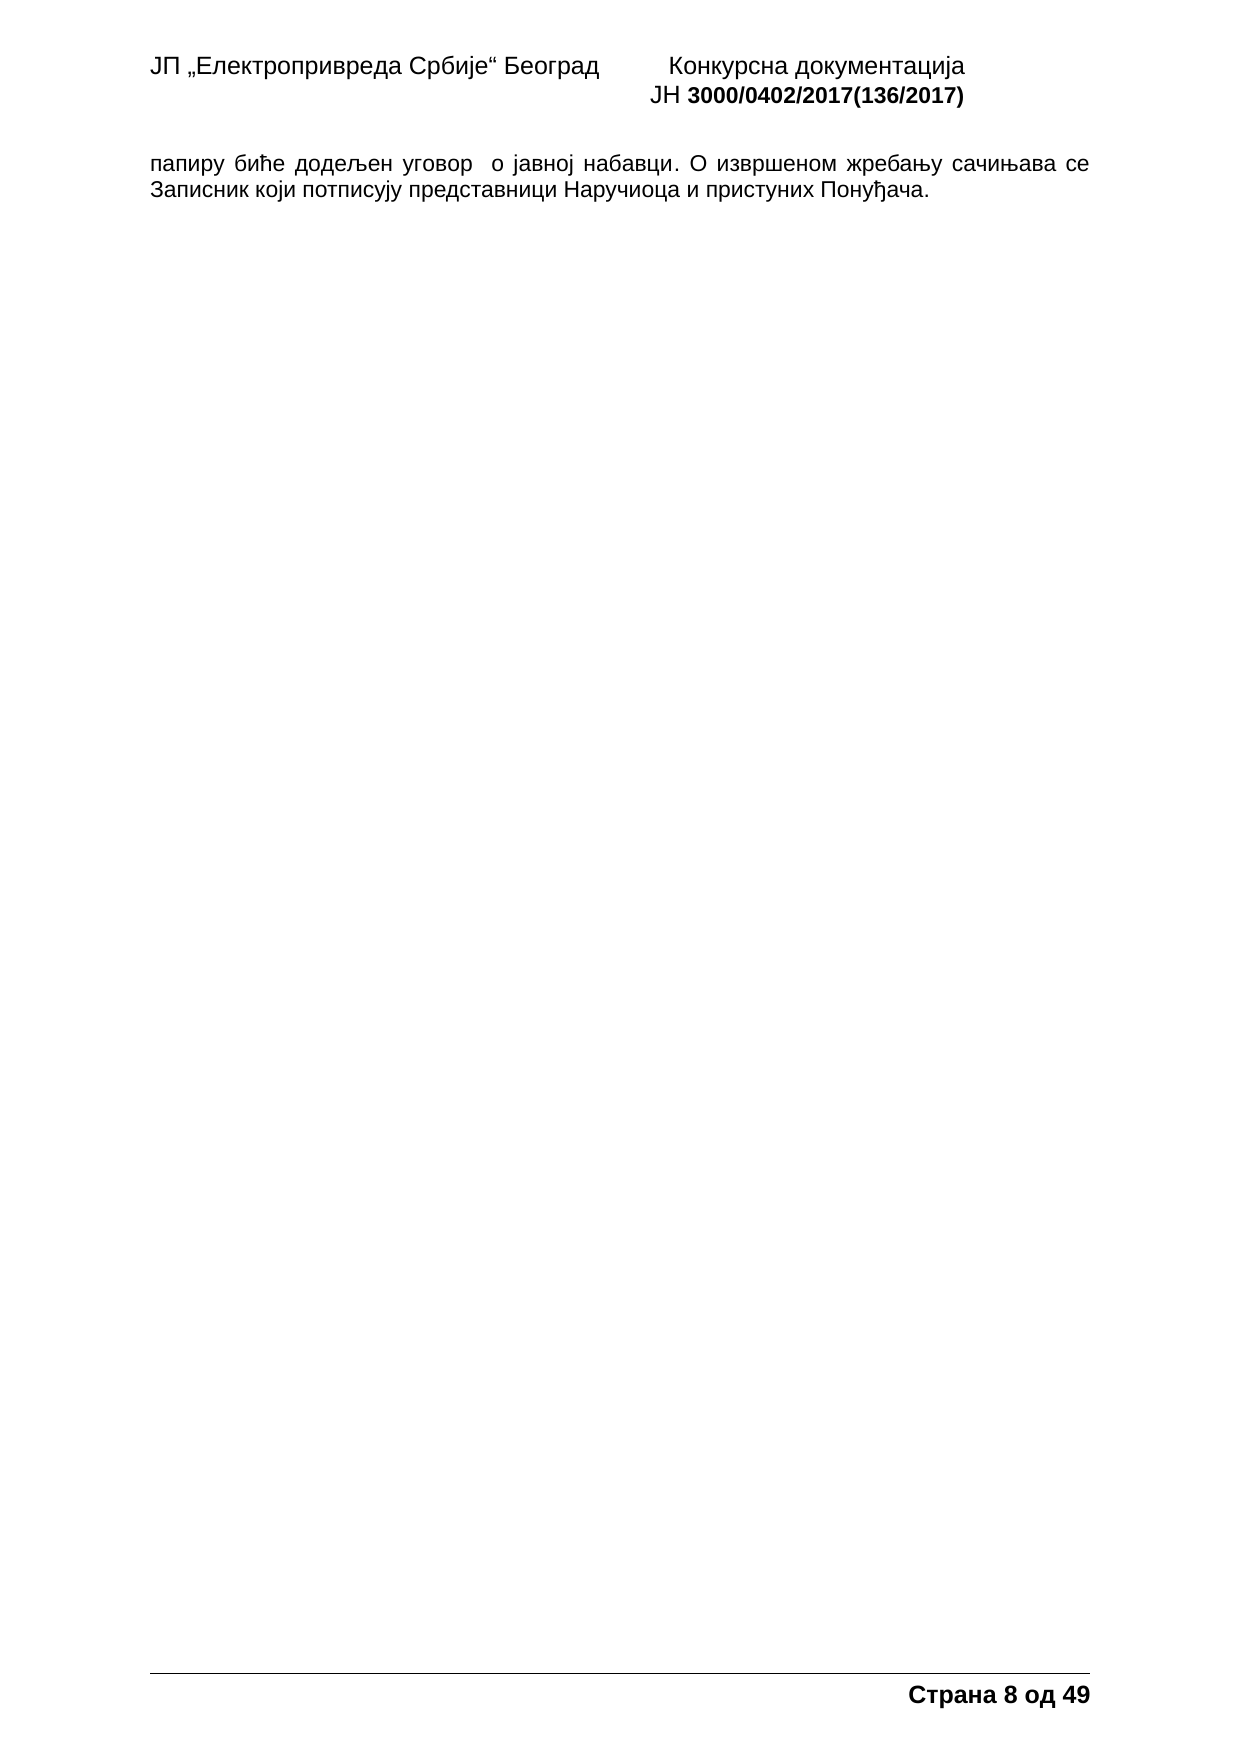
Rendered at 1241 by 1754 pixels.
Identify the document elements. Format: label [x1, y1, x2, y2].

text [150, 150, 1090, 203]
